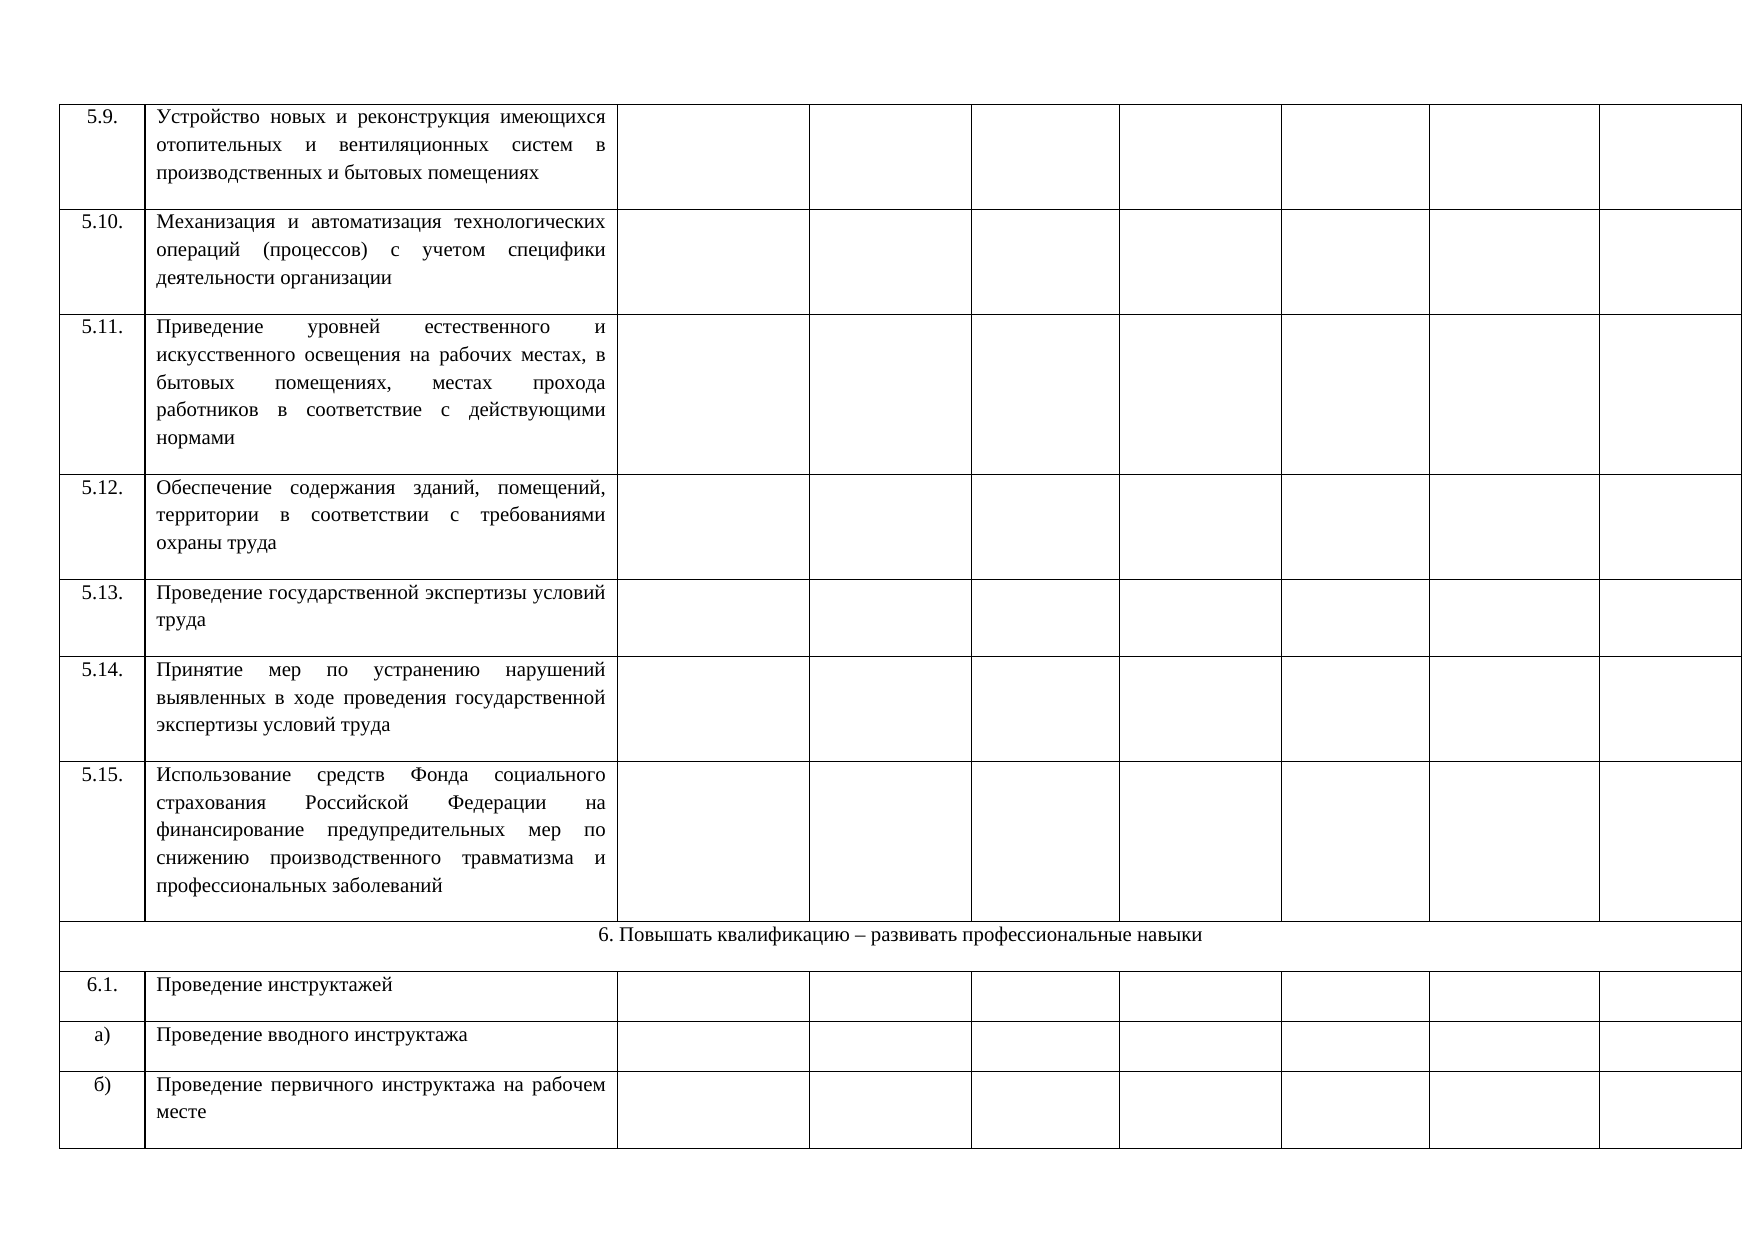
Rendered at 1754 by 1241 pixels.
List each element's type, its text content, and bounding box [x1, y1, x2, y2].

table_cell [972, 762, 1119, 921]
table_cell [1430, 1072, 1599, 1148]
table_cell [972, 580, 1119, 656]
table_cell [1120, 580, 1281, 656]
table_cell [1120, 972, 1281, 1021]
table_cell 5.13. [60, 580, 144, 656]
table_cell [1282, 1072, 1429, 1148]
table_cell Обеспечение содержания зданий, помещений, территории в соответствии с требованиями охраны труда [146, 475, 617, 579]
table_cell [618, 210, 809, 313]
table_cell Проведение государственной экспертизы условий труда [146, 580, 617, 656]
table_cell [810, 657, 971, 761]
table_cell [1282, 105, 1429, 208]
table_cell Приведение уровней естественного и искусственного освещения на рабочих местах, в бытовых помещениях, местах прохода работников в соответствие с действующими нормами [146, 315, 617, 474]
table_cell [618, 475, 809, 579]
table_cell [1430, 105, 1599, 208]
table_cell [1120, 762, 1281, 921]
table_cell 5.15. [60, 762, 144, 921]
table_cell [810, 762, 971, 921]
table_cell Механизация и автоматизация технологических операций (процессов) с учетом специфики деятельности организации [146, 210, 617, 313]
table_cell [1600, 657, 1741, 761]
table_cell [618, 762, 809, 921]
table_cell [810, 210, 971, 313]
table_cell [1282, 210, 1429, 313]
table_cell [618, 972, 809, 1021]
table_cell 5.10. [60, 210, 144, 313]
table_cell 5.14. [60, 657, 144, 761]
table_cell [972, 105, 1119, 208]
table_cell [972, 210, 1119, 313]
table_cell [1120, 105, 1281, 208]
table_cell 5.11. [60, 315, 144, 474]
table_cell Проведение первичного инструктажа на рабочем месте [146, 1072, 617, 1148]
table_cell [1120, 210, 1281, 313]
table_cell [972, 657, 1119, 761]
table_cell [1430, 1022, 1599, 1071]
table_cell Проведение инструктажей [146, 972, 617, 1021]
table_cell [972, 1072, 1119, 1148]
table_cell Использование средств Фонда социального страхования Российской Федерации на финансирование предупредительных мер по снижению производственного травматизма и профессиональных заболеваний [146, 762, 617, 921]
table_cell [810, 580, 971, 656]
table_cell [1600, 315, 1741, 474]
table_cell [618, 315, 809, 474]
table_cell [1120, 475, 1281, 579]
table_cell [1282, 972, 1429, 1021]
table_cell [1282, 762, 1429, 921]
table_cell [1430, 210, 1599, 313]
table_cell [972, 1022, 1119, 1071]
table_cell [1600, 1072, 1741, 1148]
table_cell [1120, 1072, 1281, 1148]
table_cell [1282, 1022, 1429, 1071]
table_cell [618, 657, 809, 761]
table_cell [1600, 105, 1741, 208]
table_cell [810, 105, 971, 208]
table_cell [1282, 475, 1429, 579]
table_cell [1430, 580, 1599, 656]
table_cell б) [60, 1072, 144, 1148]
table_cell [1430, 315, 1599, 474]
table_cell [1430, 972, 1599, 1021]
table_cell [1120, 315, 1281, 474]
table_cell [1282, 315, 1429, 474]
table_cell [1430, 475, 1599, 579]
table_cell [1282, 580, 1429, 656]
table_cell [810, 1022, 971, 1071]
table_cell [618, 1072, 809, 1148]
table_cell а) [60, 1022, 144, 1071]
table_cell [1120, 657, 1281, 761]
table_cell [618, 105, 809, 208]
table_cell [1120, 1022, 1281, 1071]
table_cell [1600, 210, 1741, 313]
table_cell [810, 1072, 971, 1148]
table_cell [972, 315, 1119, 474]
table_cell [1600, 762, 1741, 921]
table_cell [972, 972, 1119, 1021]
table_cell [1600, 580, 1741, 656]
table_cell 5.12. [60, 475, 144, 579]
table_cell [1430, 762, 1599, 921]
table_cell 6. Повышать квалификацию – развивать профессиональные навыки [60, 922, 1741, 971]
table_cell [618, 1022, 809, 1071]
table_cell Устройство новых и реконструкция имеющихся отопительных и вентиляционных систем в производственных и бытовых помещениях [146, 105, 617, 208]
table_cell [1282, 657, 1429, 761]
table_cell [810, 475, 971, 579]
table_cell [972, 475, 1119, 579]
table_cell [1600, 972, 1741, 1021]
table_cell [810, 315, 971, 474]
table_cell Принятие мер по устранению нарушений выявленных в ходе проведения государственной экспертизы условий труда [146, 657, 617, 761]
table_cell Проведение вводного инструктажа [146, 1022, 617, 1071]
table_cell 5.9. [60, 105, 144, 208]
table_cell [1600, 475, 1741, 579]
table_cell 6.1. [60, 972, 144, 1021]
table_cell [810, 972, 971, 1021]
table_cell [618, 580, 809, 656]
table_cell [1430, 657, 1599, 761]
table_cell [1600, 1022, 1741, 1071]
